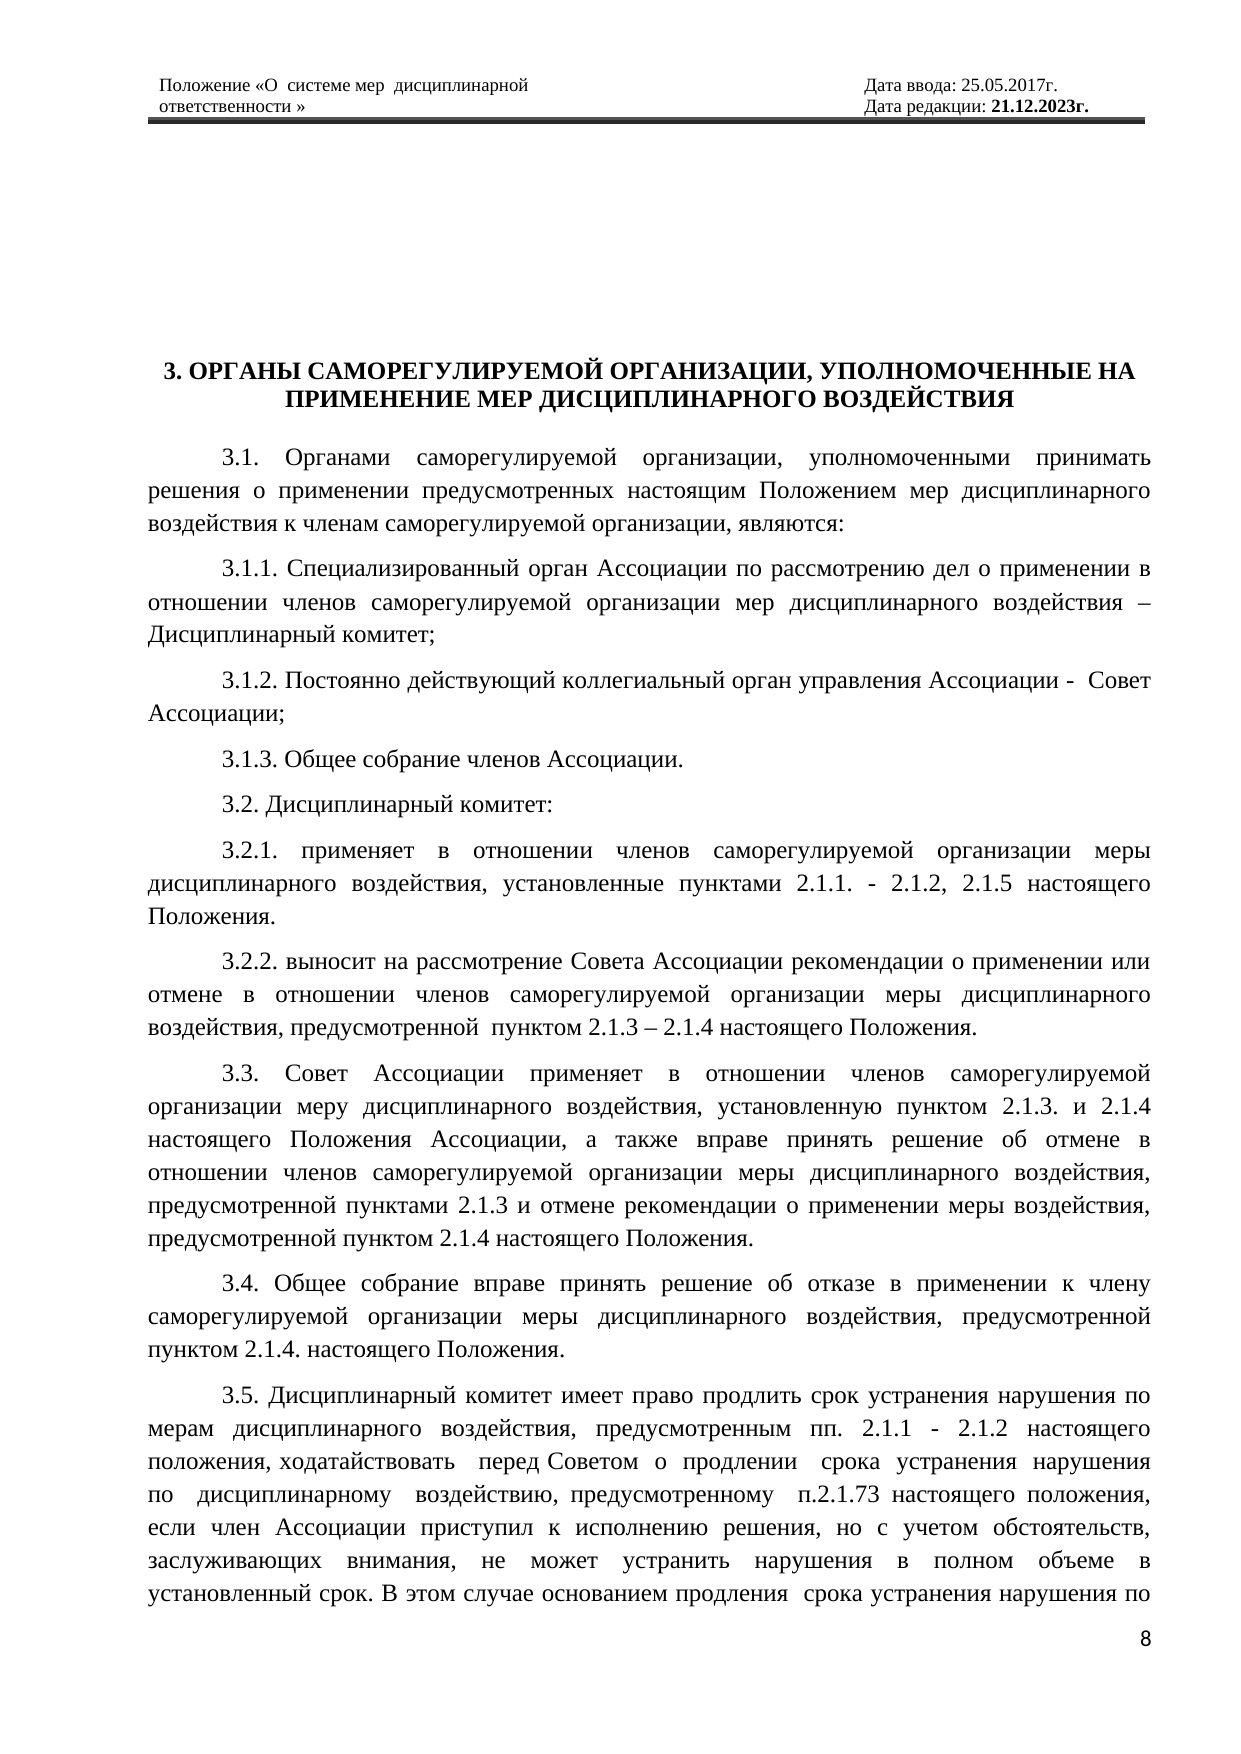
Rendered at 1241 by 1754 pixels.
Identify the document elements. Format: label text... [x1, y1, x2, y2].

text 3.3. Совет Ассоциации применяет в отношении членов саморегулируемой организации меру дисциплинарного воздействия, установленную пунктом 2.1.3. и 2.1.4 настоящего Положения Ассоциации, а также вправе принять решение об отмене в отношении членов саморегулируемой организации меры дисциплинарного воздействия, предусмотренной пунктами 2.1.3 и отмене рекомендации о применении меры воздействия, предусмотренной пунктом 2.1.4 настоящего Положения. [148, 1058, 1152, 1252]
text 3.1.2. Постоянно действующий коллегиальный орган управления Ассоциации - Совет Ассоциации; [148, 665, 1152, 727]
text 3.2. Дисциплинарный комитет: [148, 789, 1152, 818]
text 3.1. Органами саморегулируемой организации, уполномоченными принимать решения о применении предусмотренных настоящим Положением мер дисциплинарного воздействия к членам саморегулируемой организации, являются: [148, 442, 1152, 537]
text 3.2.2. выносит на рассмотрение Совета Ассоциации рекомендации о применении или отмене в отношении членов саморегулируемой организации меры дисциплинарного воздействия, предусмотренной пунктом 2.1.3 – 2.1.4 настоящего Положения. [148, 946, 1152, 1041]
text 3.4. Общее собрание вправе принять решение об отказе в применении к члену саморегулируемой организации меры дисциплинарного воздействия, предусмотренной пунктом 2.1.4. настоящего Положения. [148, 1268, 1152, 1363]
text 3.1.3. Общее собрание членов Ассоциации. [148, 744, 1152, 772]
text 3. ОРГАНЫ САМОРЕГУЛИРУЕМОЙ ОРГАНИЗАЦИИ, УПОЛНОМОЧЕННЫЕ НА ПРИМЕНЕНИЕ МЕР ДИСЦИПЛИНАРНОГО ВОЗДЕЙСТВИЯ [148, 356, 1152, 413]
text 3.1.1. Специализированный орган Ассоциации по рассмотрению дел о применении в отношении членов саморегулируемой организации мер дисциплинарного воздействия – Дисциплинарный комитет; [148, 553, 1152, 648]
text 3.2.1. применяет в отношении членов саморегулируемой организации меры дисциплинарного воздействия, установленные пунктами 2.1.1. - 2.1.2, 2.1.5 настоящего Положения. [148, 835, 1152, 929]
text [148, 1380, 1152, 1607]
